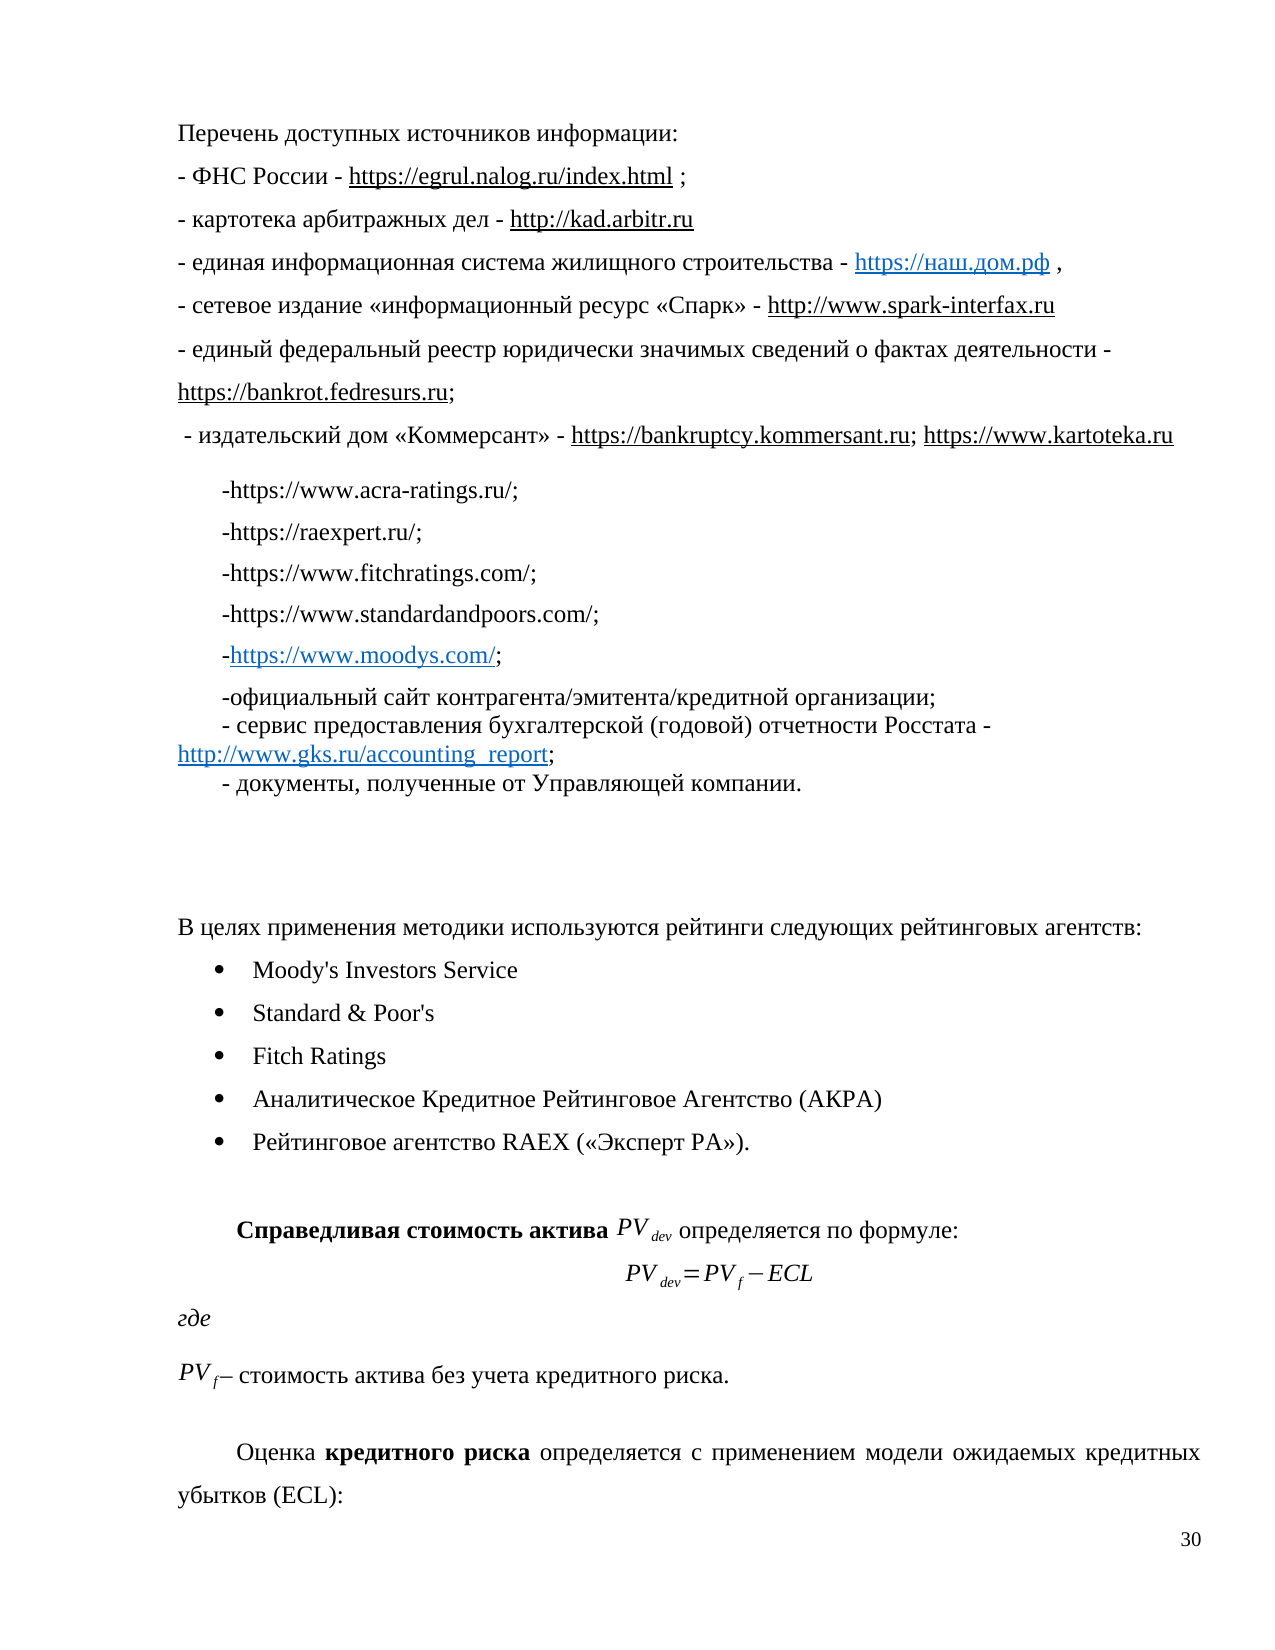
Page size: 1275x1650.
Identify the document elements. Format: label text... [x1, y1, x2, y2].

text -https://raexpert.ru/; [177, 517, 1201, 546]
text - единый федеральный реестр юридически значимых сведений о фактах деятельности - https://bankrot.fedresurs.ru; [177, 334, 1201, 406]
text -https://www.standardandpoors.com/; [177, 599, 1201, 628]
text -https://www.fitchratings.com/; [177, 558, 1201, 587]
list Moody's Investors Service [215, 955, 1201, 984]
text В целях применения методики используются рейтинги следующих рейтинговых агентств: [118, 912, 1201, 941]
text Справедливая стоимость актива определяется по формуле: [177, 1214, 1201, 1245]
text - документы, полученные от Управляющей компании. [177, 768, 1201, 797]
text -https://www.moodys.com/; [177, 641, 1201, 669]
text - единая информационная система жилищного строительства - https://наш.дом.рф , [177, 247, 1201, 276]
text -официальный сайт контрагента/эмитента/кредитной организации; [177, 682, 1201, 711]
text Перечень доступных источников информации: [177, 118, 1201, 147]
text – стоимость актива без учета кредитного риска. [177, 1358, 1201, 1390]
list Рейтинговое агентство RAEX («Эксперт РА»). [215, 1127, 1201, 1156]
text - картотека арбитражных дел - http://kad.arbitr.ru [177, 204, 1201, 233]
text - сетевое издание «информационный ресурс «Спарк» - http://www.spark-interfax.ru [177, 291, 1201, 319]
text где [177, 1303, 1201, 1332]
text - сервис предоставления бухгалтерской (годовой) отчетности Росстата - http://www.gks.ru/accounting_report; [177, 711, 1201, 768]
text - ФНС Росcии - https://egrul.nalog.ru/index.html ; [177, 161, 1201, 190]
list Standard & Poor's [215, 998, 1201, 1027]
list Fitch Ratings [215, 1041, 1201, 1070]
list Аналитическое Кредитное Рейтинговое Агентство (АКРА) [215, 1084, 1201, 1113]
text -https://www.acra-ratings.ru/; [177, 476, 1201, 504]
text Оценка кредитного риска определяется с применением модели ожидаемых кредитных убытков (ECL): [177, 1437, 1201, 1509]
text - издательский дом «Коммерсант» - https://bankruptcy.kommersant.ru; https://www.kartoteka.ru [177, 420, 1201, 449]
